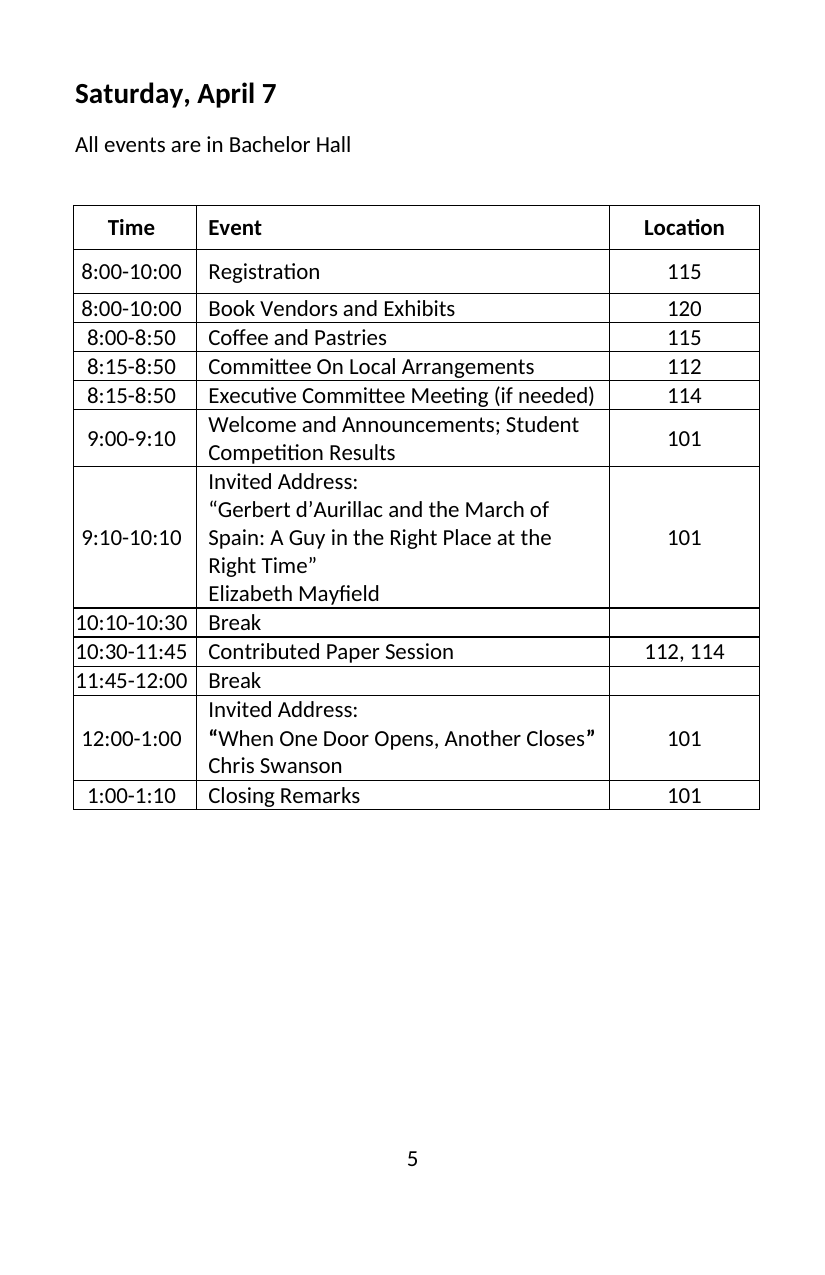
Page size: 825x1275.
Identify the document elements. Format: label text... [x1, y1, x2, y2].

table_cell Executive Committee Meeting (if needed) [197, 381, 609, 409]
table_cell 10:10-10:30 [74, 609, 196, 636]
table_cell 120 [610, 294, 759, 322]
text All events are in Bachelor Hall [75, 130, 750, 158]
table_cell 8:00-10:00 [74, 294, 196, 322]
table_cell 9:10-10:10 [74, 467, 196, 607]
table_cell Break [197, 609, 609, 636]
table_cell 1:00-1:10 [74, 781, 196, 809]
table_cell 9:00-9:10 [74, 410, 196, 466]
table_cell 8:15-8:50 [74, 352, 196, 380]
table_cell 11:45-12:00 [74, 667, 196, 694]
table_cell 115 [610, 323, 759, 351]
table_cell 12:00-1:00 [74, 696, 196, 780]
table_cell 8:15-8:50 [74, 381, 196, 409]
table_cell [610, 667, 759, 694]
table_cell Registration [197, 250, 609, 293]
table_cell 101 [610, 781, 759, 809]
table_cell 101 [610, 410, 759, 466]
table_cell Welcome and Announcements; Student Competition Results [197, 410, 609, 466]
table_cell Contributed Paper Session [197, 638, 609, 666]
table_header Time [74, 206, 196, 249]
table_header Event [197, 206, 609, 249]
table_cell Committee On Local Arrangements [197, 352, 609, 380]
table_cell 112 [610, 352, 759, 380]
table_cell Invited Address: “Gerbert d’Aurillac and the March of Spain: A Guy in the Right Place at the Right Time” Elizabeth Mayfield [197, 467, 609, 607]
table_cell 101 [610, 696, 759, 780]
table_cell 8:00-10:00 [74, 250, 196, 293]
table_cell 112, 114 [610, 638, 759, 666]
table_cell [610, 609, 759, 636]
table_cell 101 [610, 467, 759, 607]
table_cell Break [197, 667, 609, 694]
table_cell Closing Remarks [197, 781, 609, 809]
table_cell Book Vendors and Exhibits [197, 294, 609, 322]
table_cell 115 [610, 250, 759, 293]
table_header Location [610, 206, 759, 249]
text Saturday, April 7 [75, 75, 750, 111]
table_cell Invited Address: “When One Door Opens, Another Closes” Chris Swanson [197, 696, 609, 780]
table_cell 10:30-11:45 [74, 638, 196, 666]
table_cell 8:00-8:50 [74, 323, 196, 351]
table_cell Coffee and Pastries [197, 323, 609, 351]
table_cell 114 [610, 381, 759, 409]
